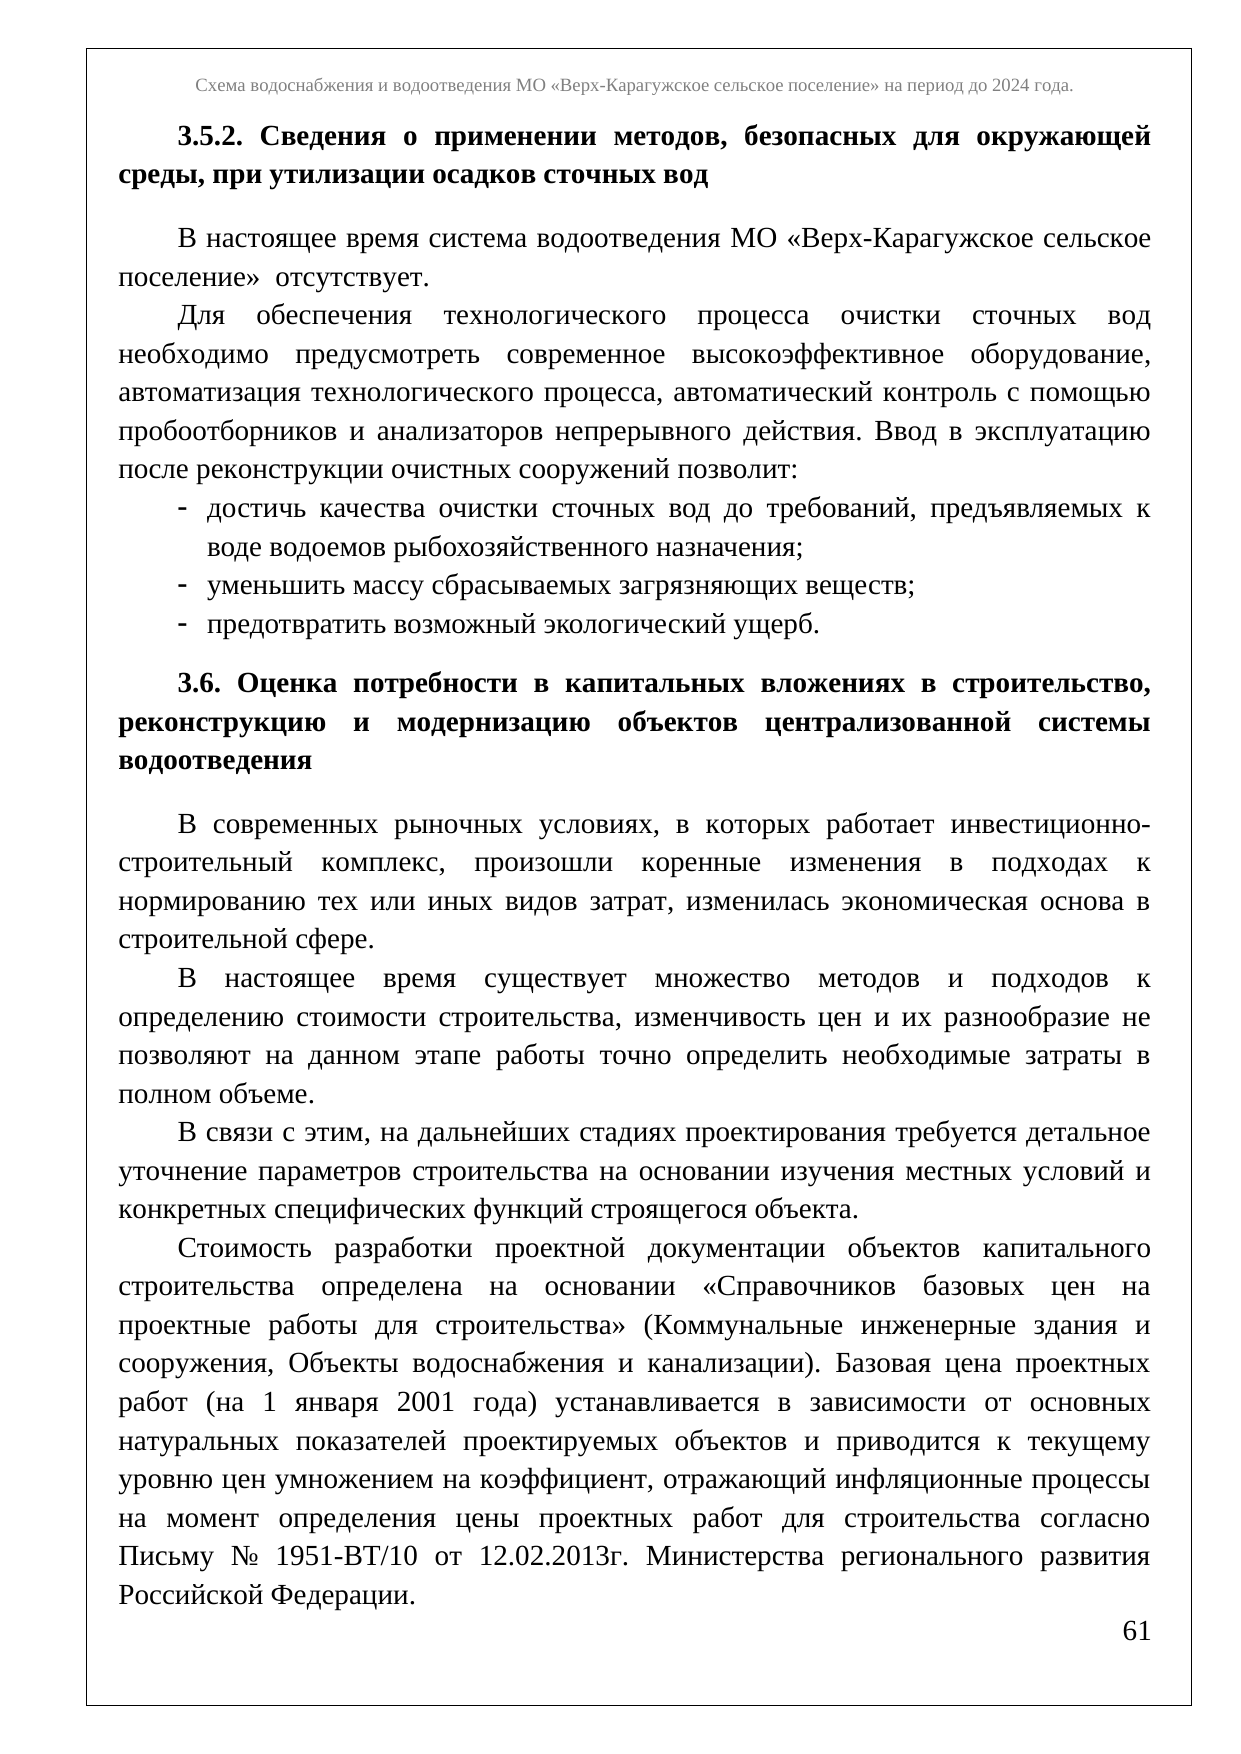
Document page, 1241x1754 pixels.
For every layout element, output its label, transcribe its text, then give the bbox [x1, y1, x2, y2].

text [118, 220, 1152, 292]
subtitle 3.6. Оценка потребности в капитальных вложениях в строительство, реконструкцию и модернизацию объектов централизованной системы водоотведения [118, 665, 1152, 776]
subtitle 3.5.2. Сведения о применении методов, безопасных для окружающей среды, при утилизации осадков сточных вод [118, 118, 1152, 190]
text В связи с этим, на дальнейших стадиях проектирования требуется детальное уточнение параметров строительства на основании изучения местных условий и конкретных специфических функций строящегося объекта. [118, 1114, 1152, 1225]
text Для обеспечения технологического процесса очистки сточных вод необходимо предусмотреть современное высокоэффективное оборудование, автоматизация технологического процесса, автоматический контроль с помощью пробоотборников и анализаторов непрерывного действия. Ввод в эксплуатацию после реконструкции очистных сооружений позволит: [118, 297, 1152, 485]
text В современных рыночных условиях, в которых работает инвестиционно-строительный комплекс, произошли коренные изменения в подходах к нормированию тех или иных видов затрат, изменилась экономическая основа в строительной сфере. [118, 806, 1152, 955]
list предотвратить возможный экологический ущерб. [177, 606, 1152, 639]
text Стоимость разработки проектной документации объектов капитального строительства определена на основании «Справочников базовых цен на проектные работы для строительства» (Коммунальные инженерные здания и сооружения, Объекты водоснабжения и канализации). Базовая цена проектных работ (на 1 января 2001 года) устанавливается в зависимости от основных натуральных показателей проектируемых объектов и приводится к текущему уровню цен умножением на коэффициент, отражающий инфляционные процессы на момент определения цены проектных работ для строительства согласно Письму № 1951-ВТ/10 от 12.02.2013г. Министерства регионального развития Российской Федерации. [118, 1230, 1152, 1610]
text В настоящее время существует множество методов и подходов к определению стоимости строительства, изменчивость цен и их разнообразие не позволяют на данном этапе работы точно определить необходимые затраты в полном объеме. [118, 960, 1152, 1109]
list уменьшить массу сбрасываемых загрязняющих веществ; [177, 567, 1152, 601]
list достичь качества очистки сточных вод до требований, предъявляемых к воде водоемов рыбохозяйственного назначения; [177, 490, 1152, 562]
